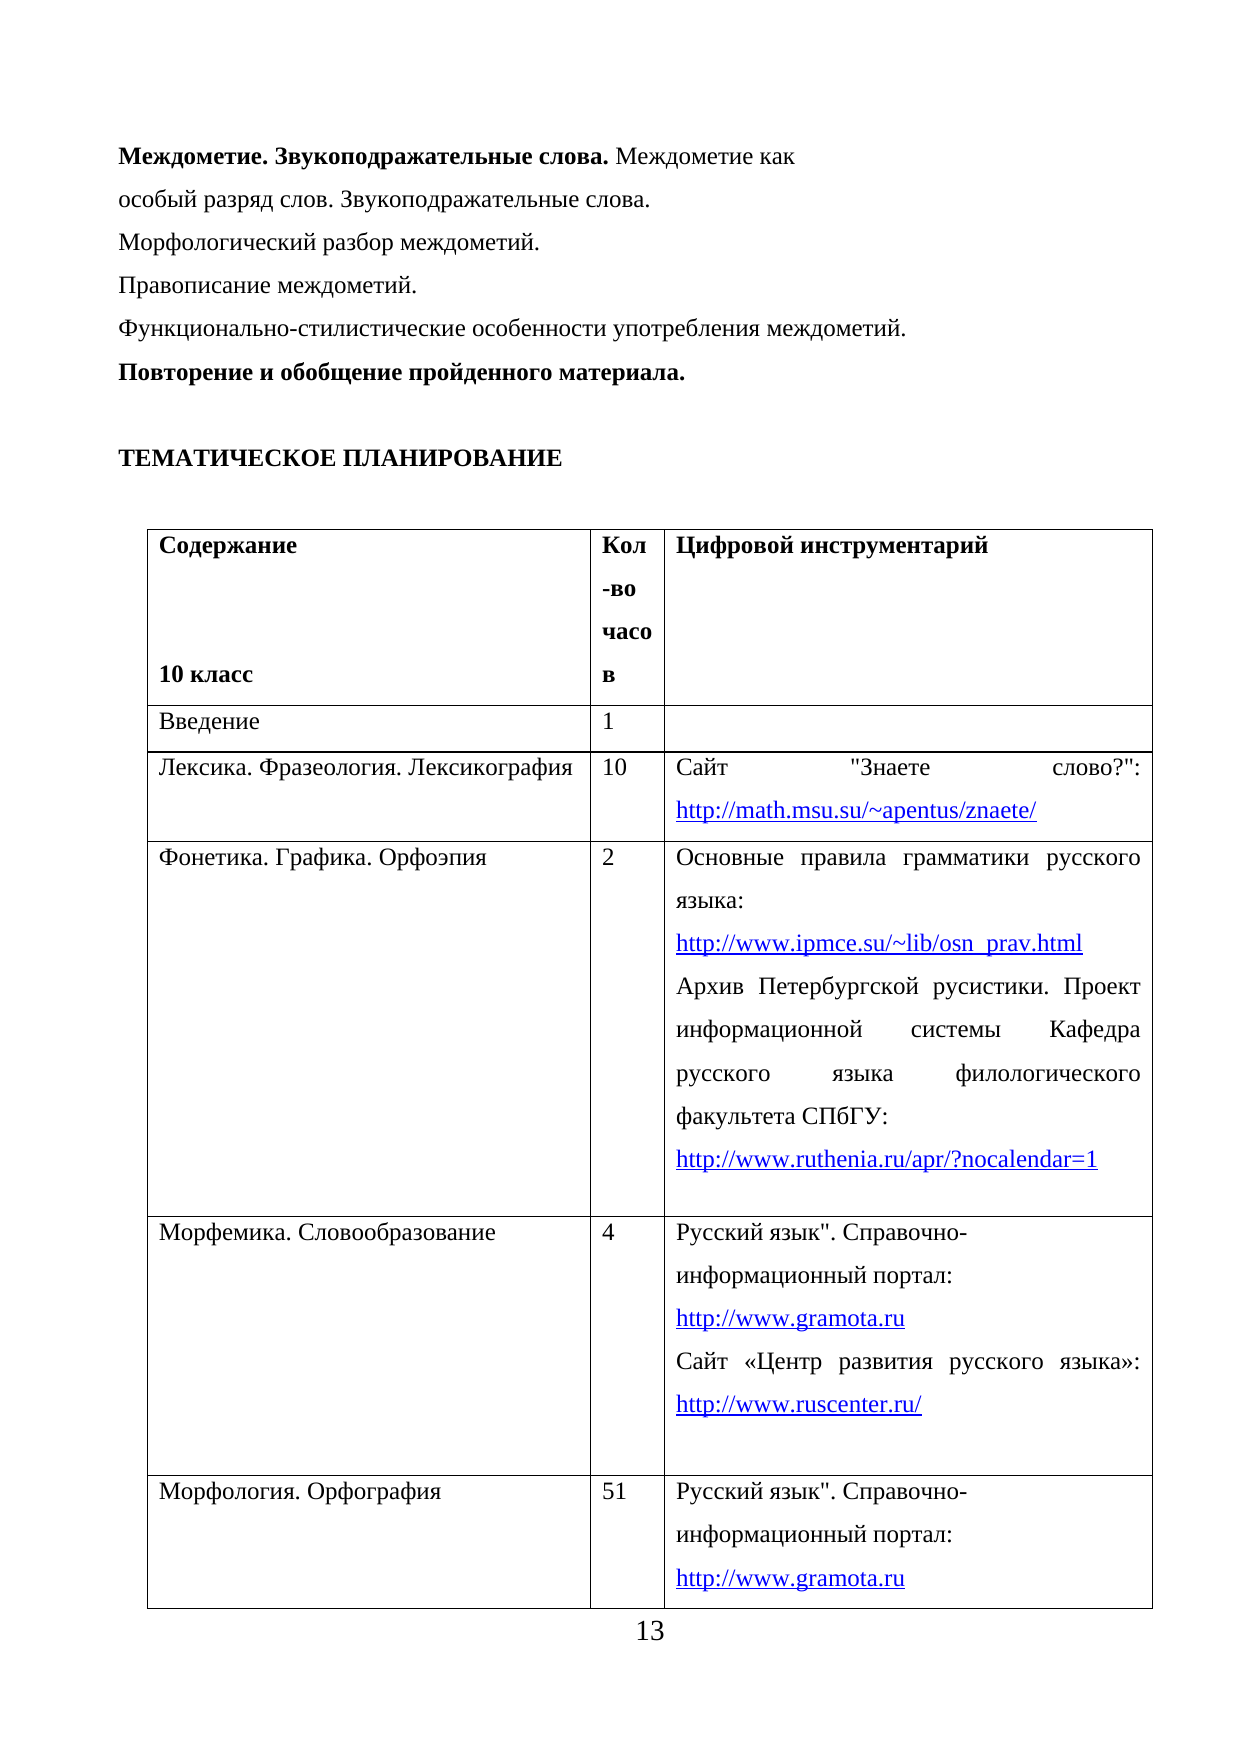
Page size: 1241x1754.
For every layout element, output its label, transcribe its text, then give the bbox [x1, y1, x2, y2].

table_cell Сайт "Знаете слово?": http://math.msu.su/~apentus/znaete/ [665, 753, 1152, 841]
table_header Содержание 10 класс [148, 530, 590, 705]
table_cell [665, 1476, 1152, 1608]
text особый разряд слов. Звукоподражательные слова. [118, 184, 1181, 213]
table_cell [148, 1476, 590, 1608]
text Правописание междометий. [118, 270, 1181, 299]
table_cell Русский язык". Справочно-информационный портал: http://www.gramota.ru Сайт «Центр развития русского языка»: http://www.ruscenter.ru/ [665, 1217, 1152, 1475]
table_header Кол-во часов [591, 530, 664, 705]
table_cell Введение [148, 706, 590, 751]
table_cell 1 [591, 706, 664, 751]
table_cell 2 [591, 842, 664, 1216]
table_cell 51 [591, 1476, 664, 1608]
table_cell Фонетика. Графика. Орфоэпия [148, 842, 590, 1216]
table_cell Основные правила грамматики русского языка: http://www.ipmce.su/~lib/osn_prav.html Архив Петербургской русистики. Проект информационной системы Кафедра русского языка филологического факультета СПбГУ: http://www.ruthenia.ru/apr/?nocalendar=1 [665, 842, 1152, 1216]
table_cell 4 [591, 1217, 664, 1475]
table_cell 10 [591, 753, 664, 841]
table_cell Морфемика. Словообразование [148, 1217, 590, 1475]
text Морфологический разбор междометий. [118, 227, 1181, 256]
text Повторение и обобщение пройденного материала. [118, 357, 1181, 385]
text ТЕМАТИЧЕСКОЕ ПЛАНИРОВАНИЕ [118, 443, 1181, 472]
table_header Цифровой инструментарий [665, 530, 1152, 705]
text Междометие. Звукоподражательные слова. Междометие как [118, 141, 1181, 170]
table_cell Лексика. Фразеология. Лексикография [148, 753, 590, 841]
table_cell [665, 706, 1152, 751]
text Функционально-стилистические особенности употребления междометий. [118, 313, 1181, 342]
